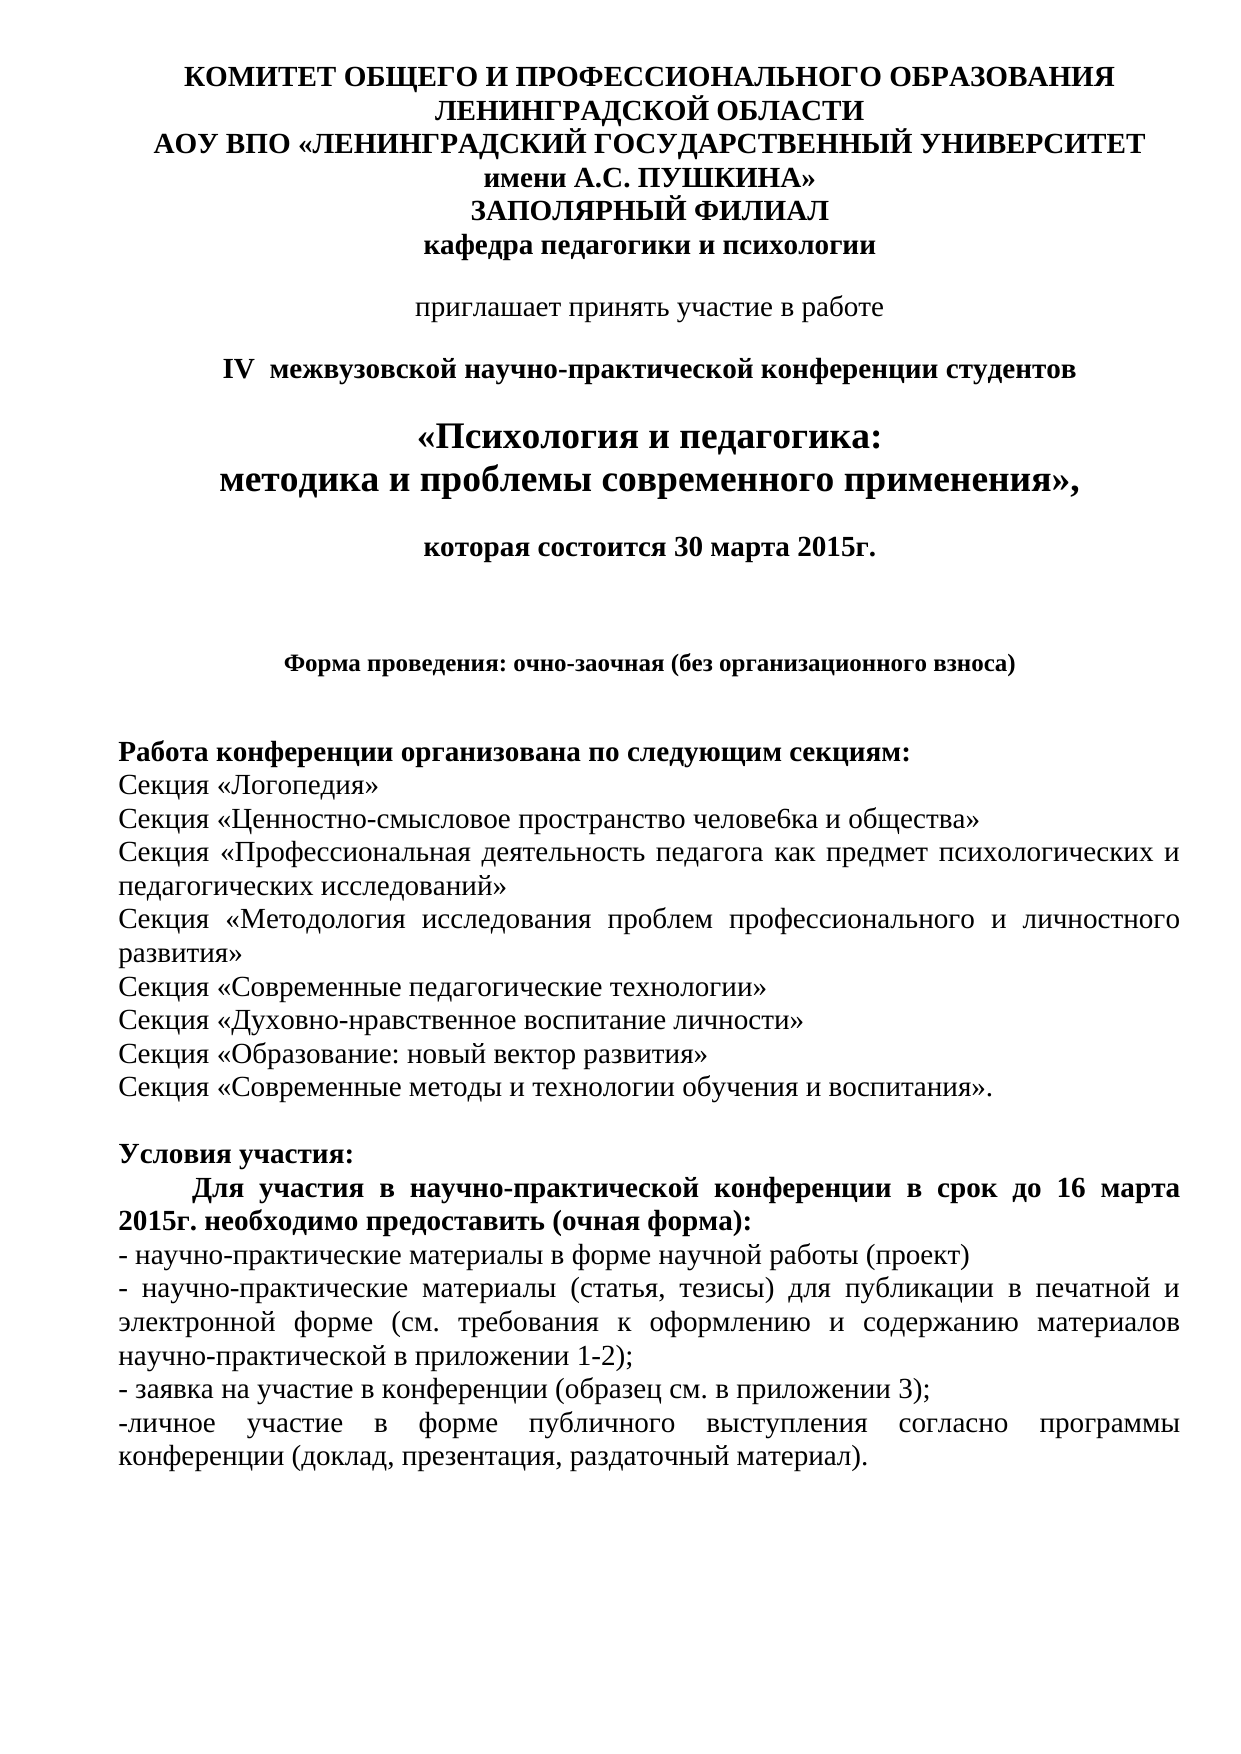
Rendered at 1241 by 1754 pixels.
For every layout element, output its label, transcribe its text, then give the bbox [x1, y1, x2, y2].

text приглашает принять участие в работе [118, 289, 1181, 323]
text IV межвузовской научно-практической конференции студентов [118, 351, 1181, 385]
text Секция «Духовно-нравственное воспитание личности» [118, 1002, 1181, 1036]
text Работа конференции организована по следующим секциям: [118, 734, 1181, 767]
text Секция «Ценностно-смысловое пространство челове6ка и общества» [118, 801, 1181, 834]
text Условия участия: [118, 1136, 1181, 1170]
text Секция «Современные методы и технологии обучения и воспитания». [118, 1069, 1181, 1103]
text Форма проведения: очно-заочная (без организационного взноса) [118, 648, 1181, 677]
text - научно-практические материалы (статья, тезисы) для публикации в печатной и электронной форме (см. требования к оформлению и содержанию материалов научно-практической в приложении 1-2); [118, 1271, 1181, 1371]
text методика и проблемы современного применения», [118, 457, 1181, 500]
text - заявка на участие в конференции (образец см. в приложении 3); [118, 1371, 1181, 1405]
text Секция «Логопедия» [118, 767, 1181, 801]
text АОУ ВПО «ЛЕНИНГРАДСКИЙ ГОСУДАРСТВЕННЫЙ УНИВЕРСИТЕТ [118, 126, 1181, 160]
text Секция «Образование: новый вектор развития» [118, 1036, 1181, 1069]
text Для участия в научно-практической конференции в срок до 16 марта 2015г. необходимо предоставить (очная форма): [118, 1170, 1181, 1237]
text ЛЕНИНГРАДСКОЙ ОБЛАСТИ [118, 93, 1181, 126]
text - научно-практические материалы в форме научной работы (проект) [118, 1237, 1181, 1271]
text Секция «Современные педагогические технологии» [118, 969, 1181, 1002]
text Секция «Профессиональная деятельность педагога как предмет психологических и педагогических исследований» [118, 834, 1181, 902]
text КОМИТЕТ ОБЩЕГО И ПРОФЕССИОНАЛЬНОГО ОБРАЗОВАНИЯ [118, 59, 1181, 93]
text кафедра педагогики и психологии [118, 227, 1181, 260]
text -личное участие в форме публичного выступления согласно программы конференции (доклад, презентация, раздаточный материал). [118, 1405, 1181, 1472]
text ЗАПОЛЯРНЫЙ ФИЛИАЛ [118, 193, 1181, 227]
text Секция «Методология исследования проблем профессионального и личностного развития» [118, 902, 1181, 969]
text которая состоится 30 марта 2015г. [118, 529, 1181, 562]
text «Психология и педагогика: [118, 414, 1181, 457]
text имени А.С. ПУШКИНА» [118, 160, 1181, 193]
